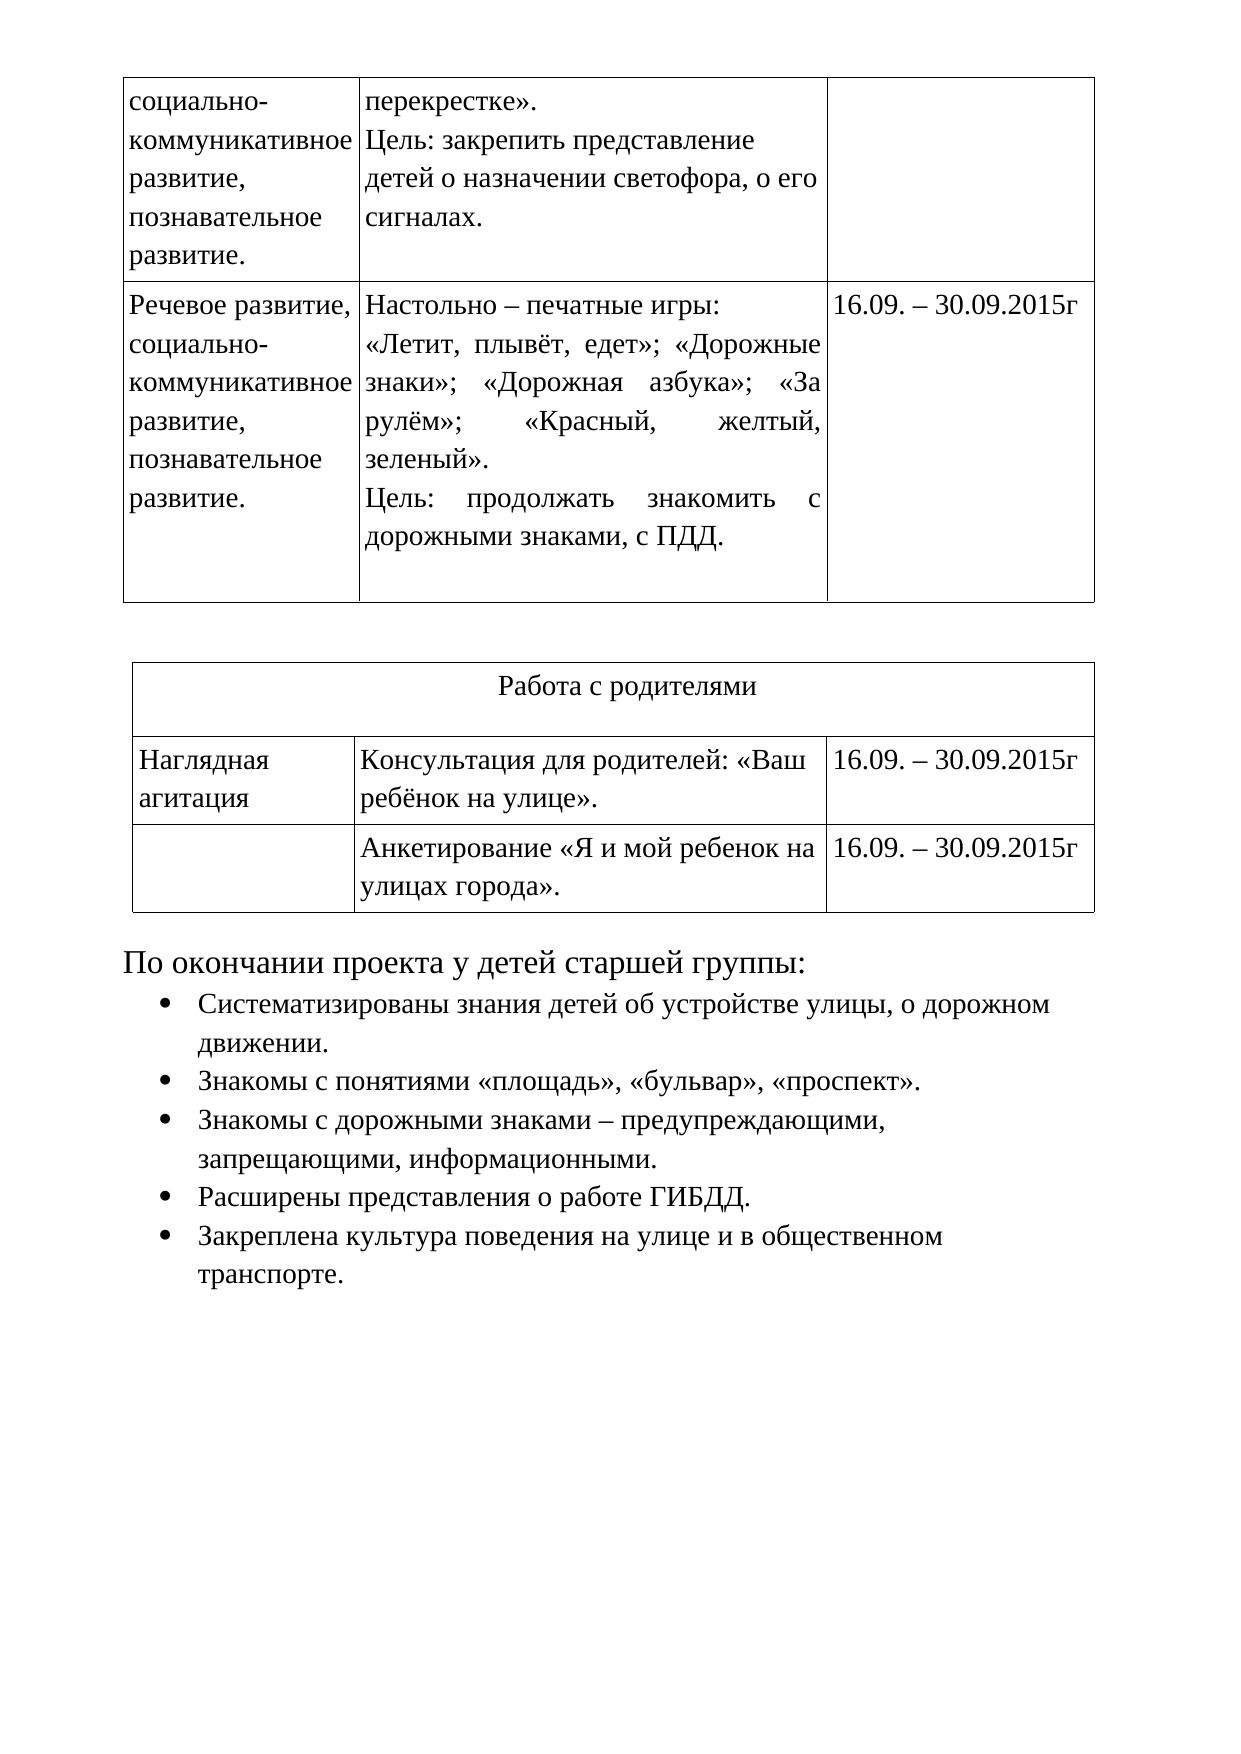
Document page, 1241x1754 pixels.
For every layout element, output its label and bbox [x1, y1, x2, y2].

table_cell [120, 74, 1094, 1452]
